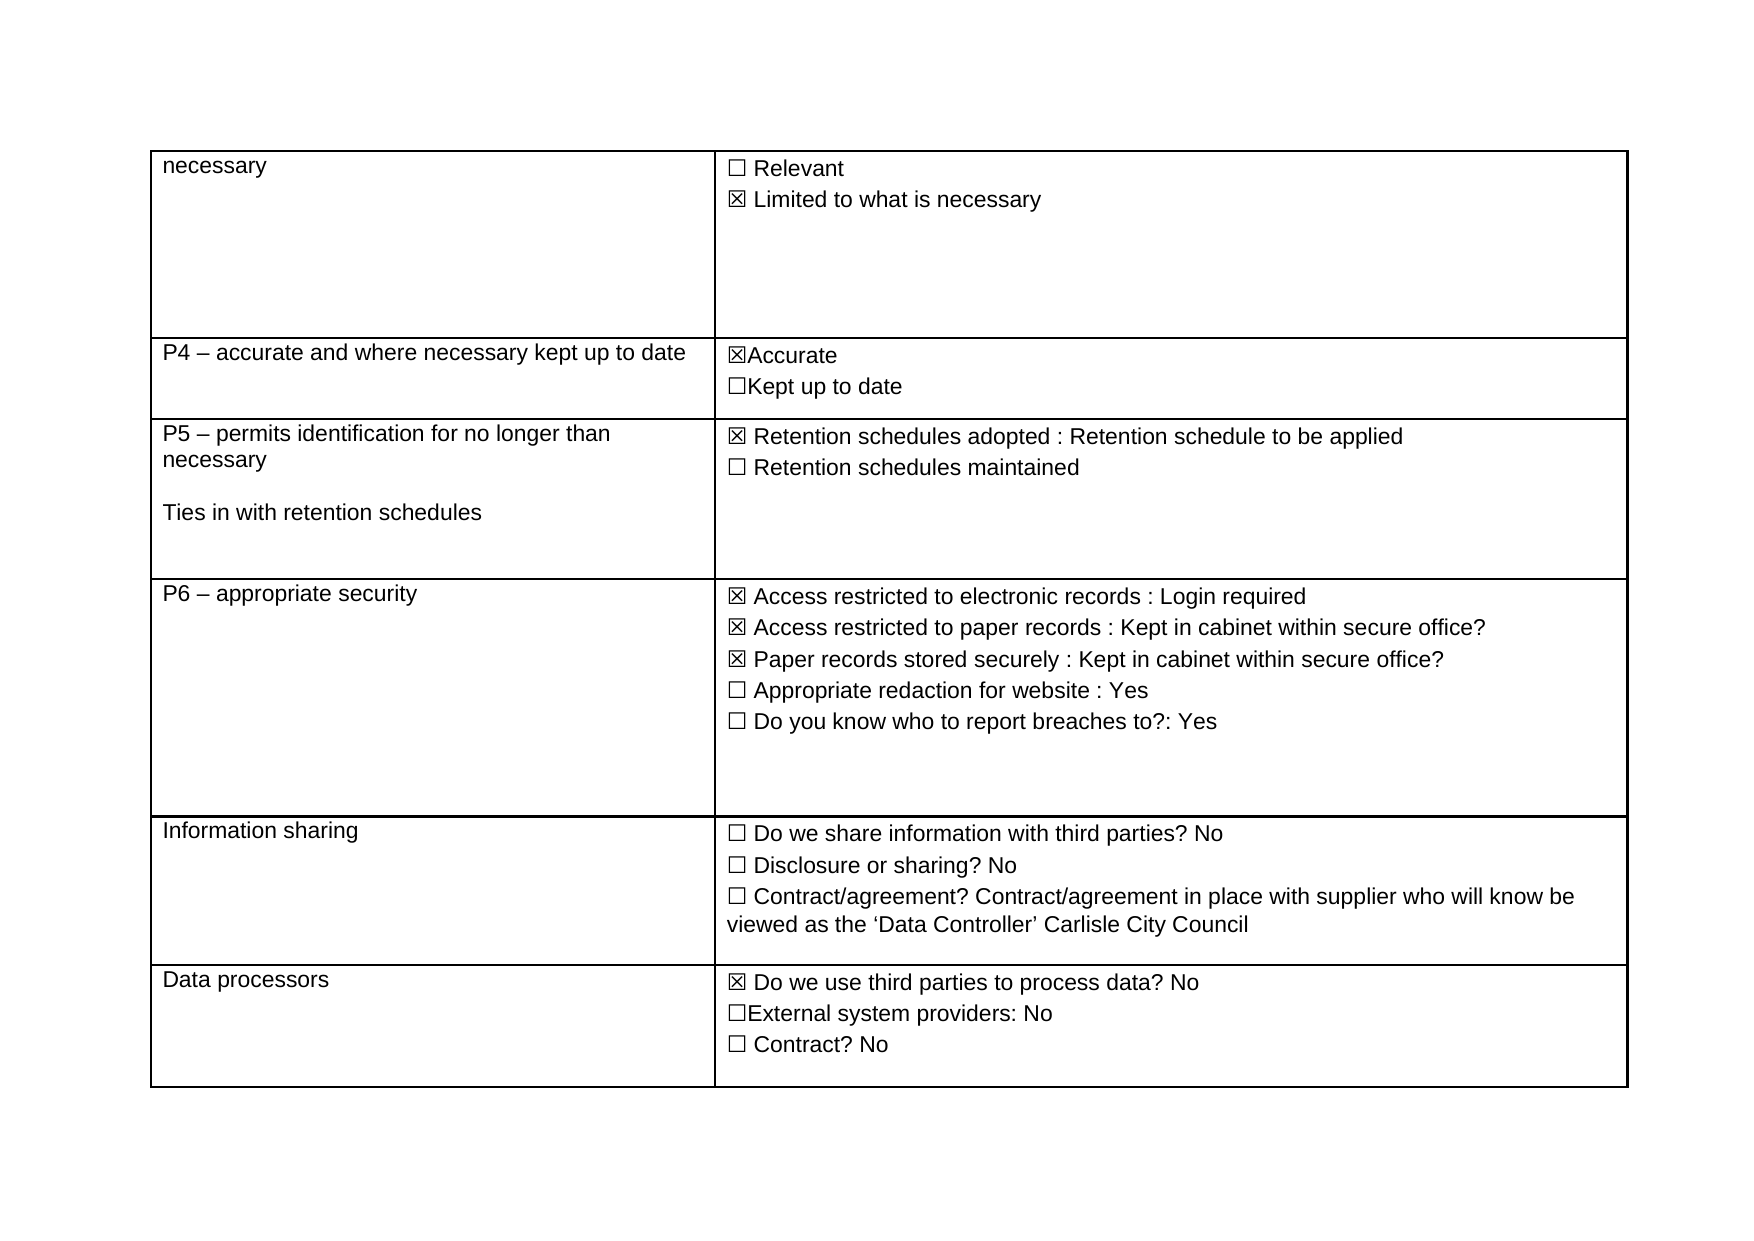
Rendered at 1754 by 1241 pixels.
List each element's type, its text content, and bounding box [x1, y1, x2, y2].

table_cell Do we use third parties to process data? No External system providers: No Contract? No [716, 966, 1626, 1086]
table_cell Information sharing [152, 818, 714, 964]
table_cell Accurate Kept up to date [716, 339, 1626, 418]
table_cell Retention schedules adopted : Retention schedule to be applied Retention schedules maintained [716, 420, 1626, 578]
table_cell Data processors [152, 966, 714, 1086]
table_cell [716, 152, 1626, 337]
table_cell P5 – permits identification for no longer than necessary Ties in with retention schedules [152, 420, 714, 578]
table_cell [152, 152, 714, 337]
table_cell Access restricted to electronic records : Login required Access restricted to paper records : Kept in cabinet within secure office? Paper records stored securely : Kept in cabinet within secure office? Appropriate redaction for website : Yes Do you know who to report breaches to?: Yes [716, 580, 1626, 815]
table_cell P4 – accurate and where necessary kept up to date [152, 339, 714, 418]
table_cell Do we share information with third parties? No Disclosure or sharing? No Contract/agreement? Contract/agreement in place with supplier who will know be viewed as the ‘Data Controller’ Carlisle City Council [716, 818, 1626, 964]
table_cell P6 – appropriate security [152, 580, 714, 815]
